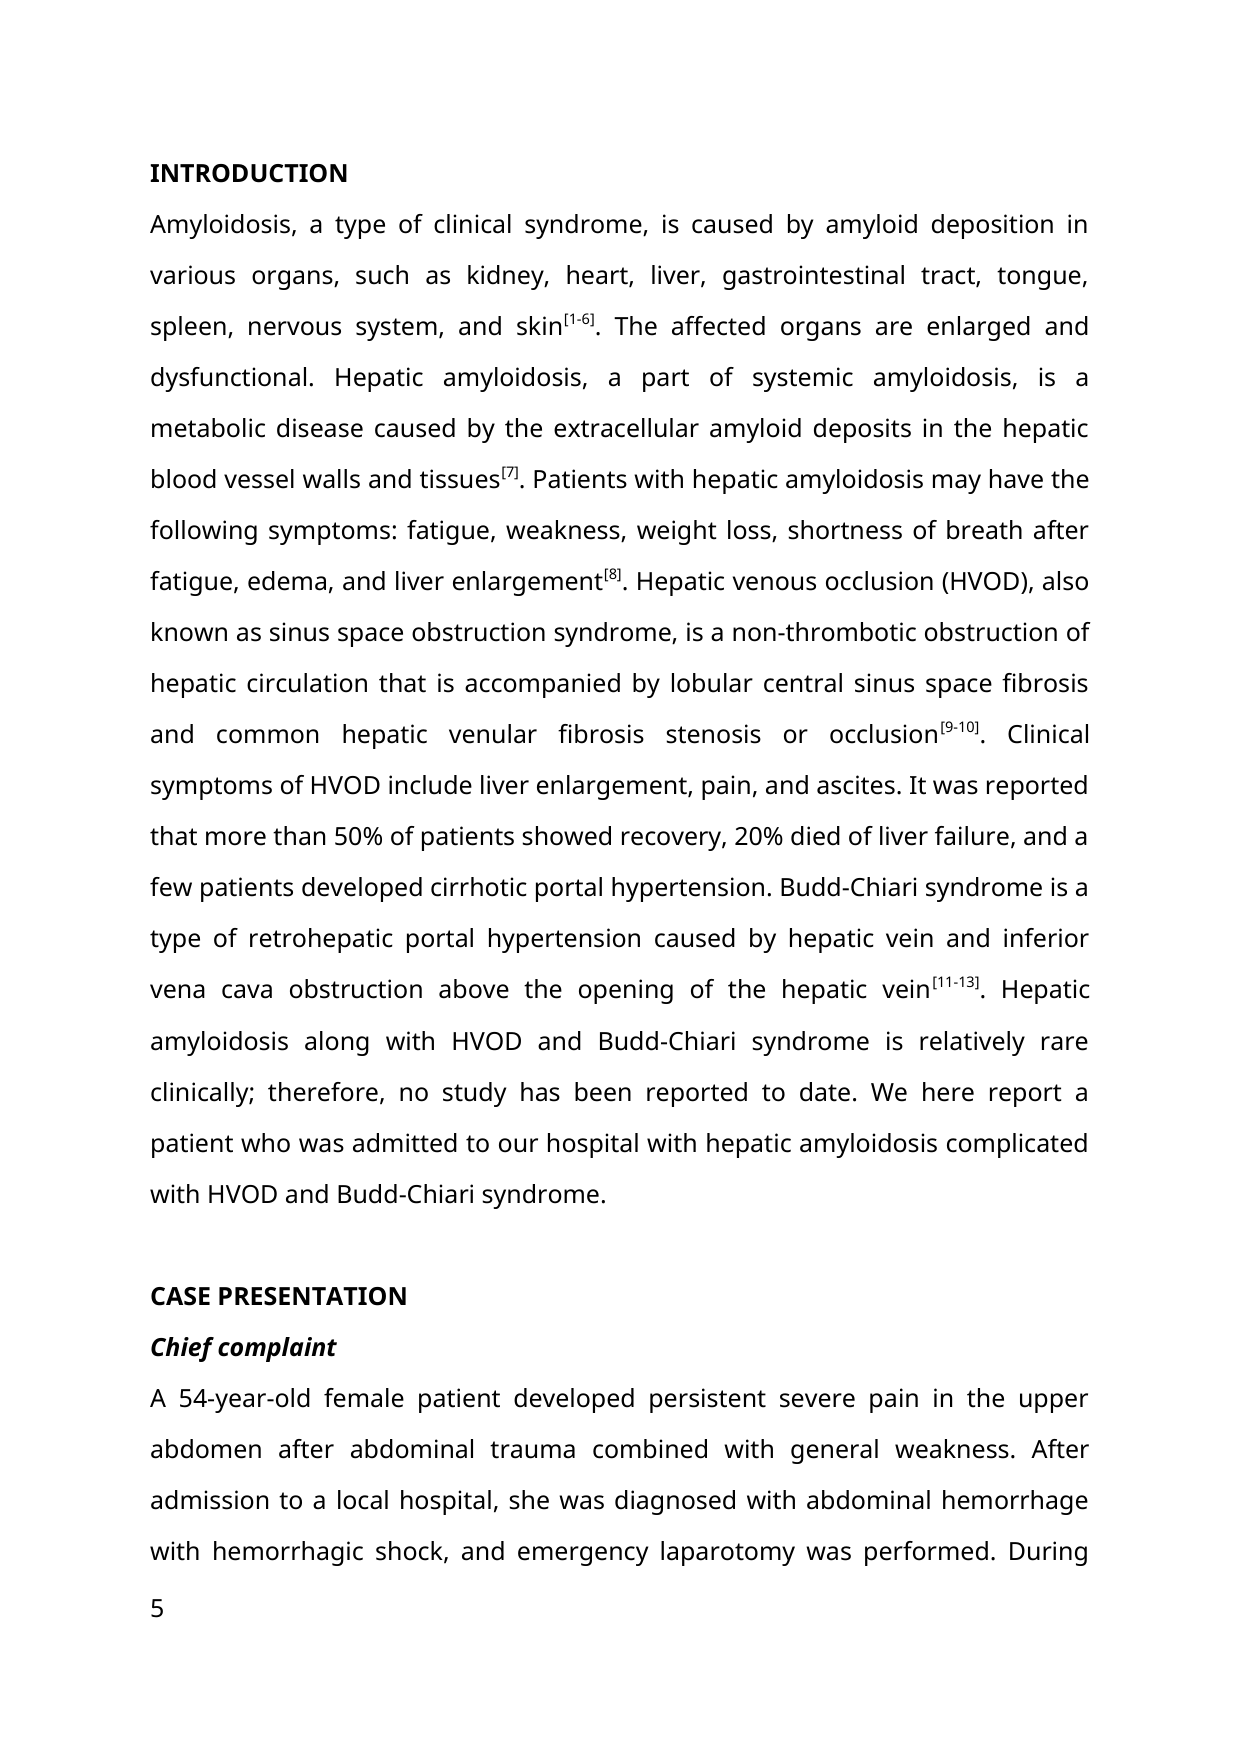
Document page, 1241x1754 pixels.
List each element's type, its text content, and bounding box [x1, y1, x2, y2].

text INTRODUCTION [150, 156, 1090, 189]
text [150, 1381, 1090, 1568]
text CASE PRESENTATION [150, 1278, 1090, 1312]
text Amyloidosis, a type of clinical syndrome, is caused by amyloid deposition in various organs, such as kidney, heart, liver, gastrointestinal tract, tongue, spleen, nervous system, and skin[1-6]. The affected organs are enlarged and dysfunctional. Hepatic amyloidosis, a part of systemic amyloidosis, is a metabolic disease caused by the extracellular amyloid deposits in the hepatic blood vessel walls and tissues[7]. Patients with hepatic amyloidosis may have the following symptoms: fatigue, weakness, weight loss, shortness of breath after fatigue, edema, and liver enlargement[8]. Hepatic venous occlusion (HVOD), also known as sinus space obstruction syndrome, is a non-thrombotic obstruction of hepatic circulation that is accompanied by lobular central sinus space fibrosis and common hepatic venular fibrosis stenosis or occlusion[9-10]. Clinical symptoms of HVOD include liver enlargement, pain, and ascites. It was reported that more than 50% of patients showed recovery, 20% died of liver failure, and a few patients developed cirrhotic portal hypertension. Budd-Chiari syndrome is a type of retrohepatic portal hypertension caused by hepatic vein and inferior vena cava obstruction above the opening of the hepatic vein[11-13]. Hepatic amyloidosis along with HVOD and Budd-Chiari syndrome is relatively rare clinically; therefore, no study has been reported to date. We here report a patient who was admitted to our hospital with hepatic amyloidosis complicated with HVOD and Budd-Chiari syndrome. [150, 207, 1090, 1210]
text Chief complaint [150, 1329, 1090, 1363]
